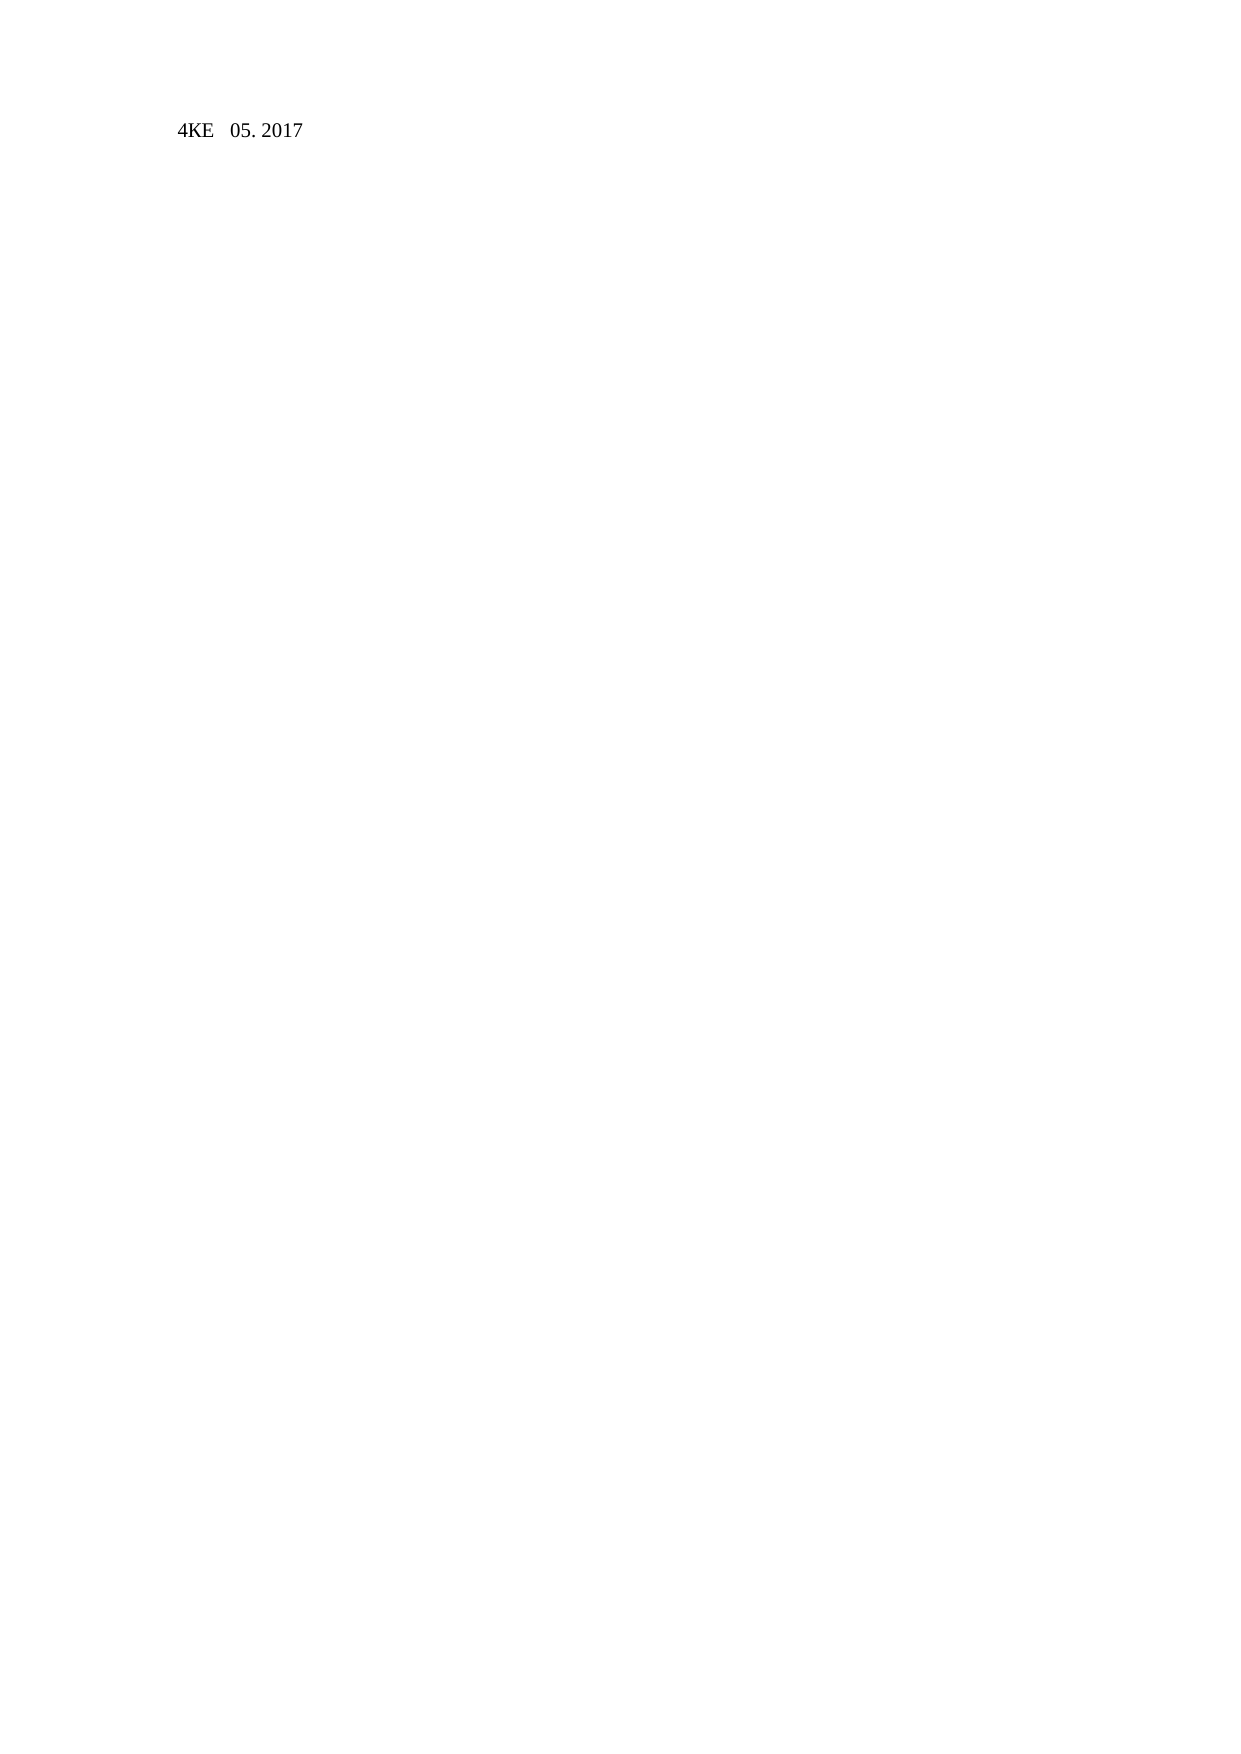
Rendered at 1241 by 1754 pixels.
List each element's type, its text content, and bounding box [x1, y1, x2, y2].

text 4КЕ 05. 2017 [177, 118, 1152, 142]
